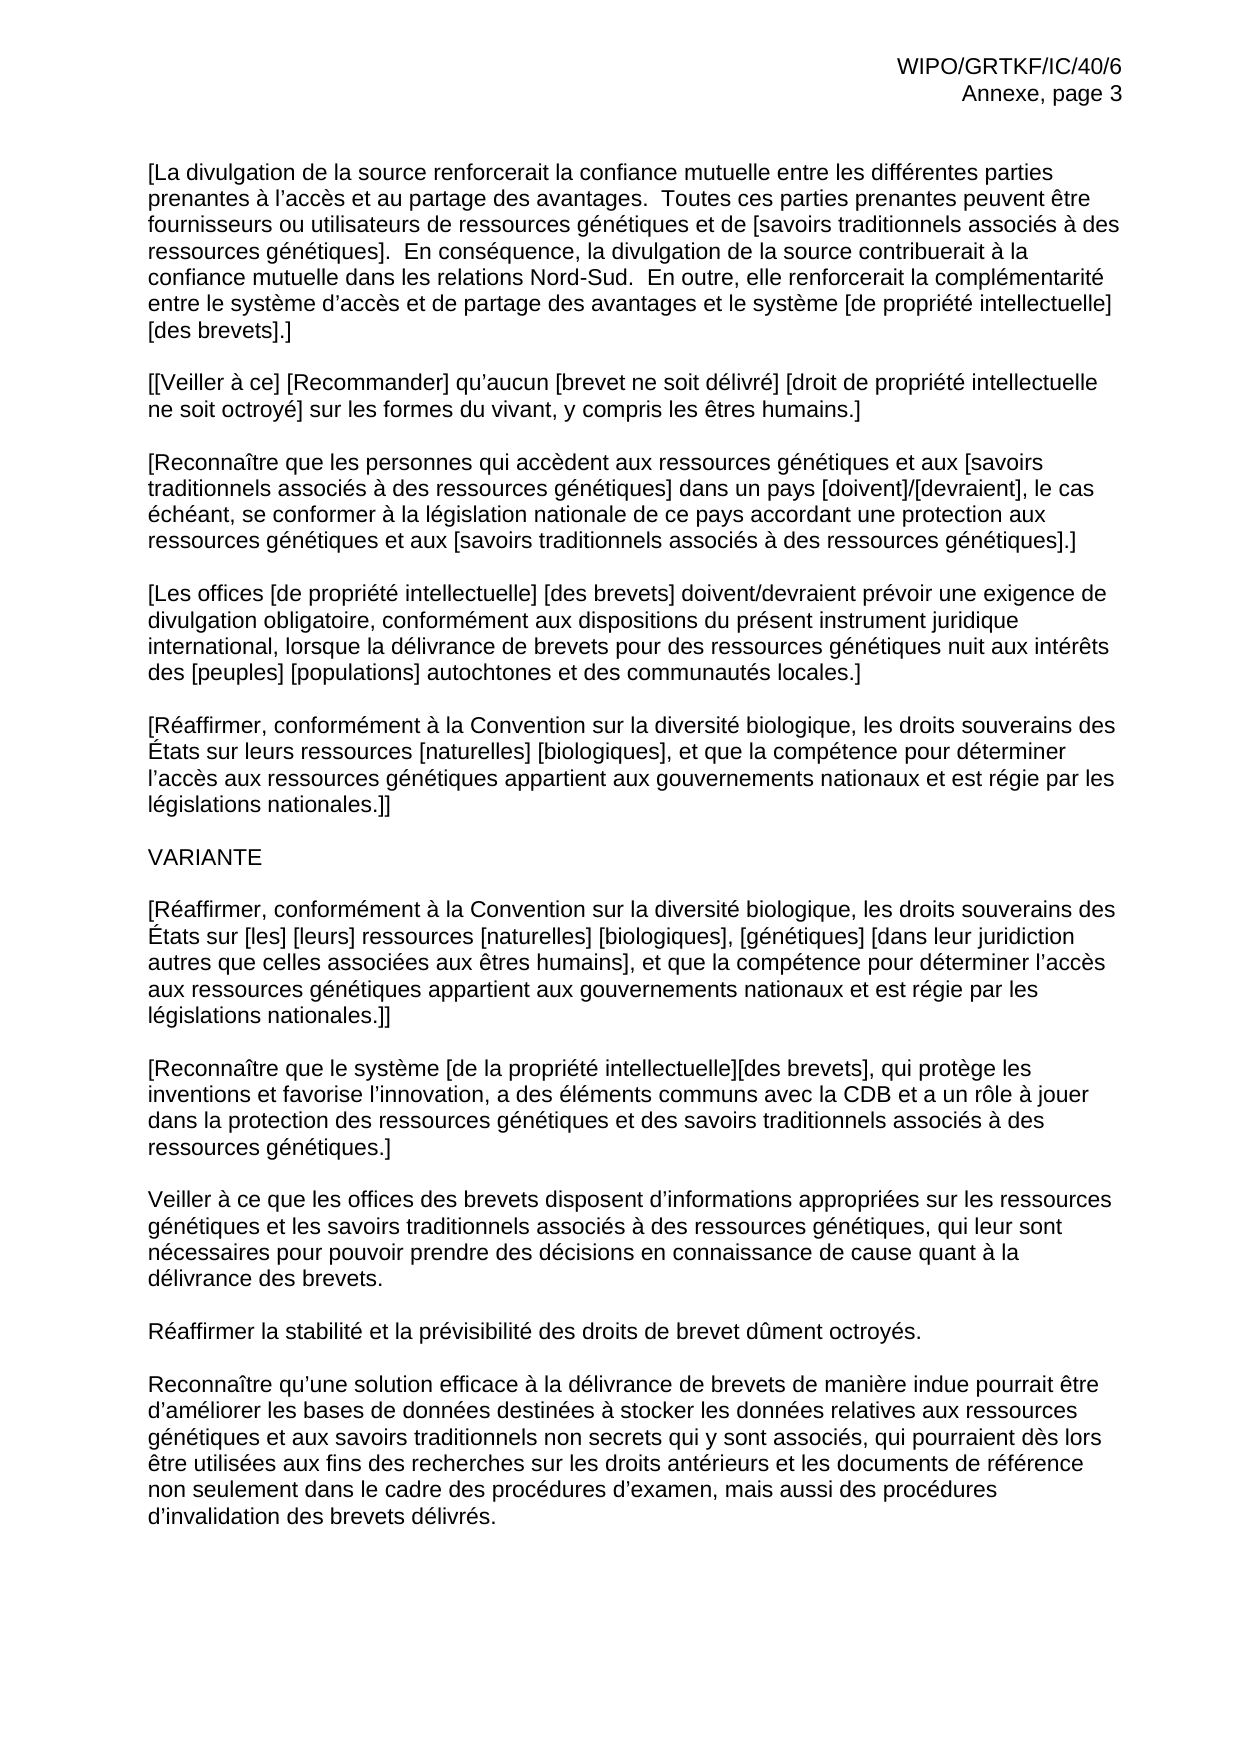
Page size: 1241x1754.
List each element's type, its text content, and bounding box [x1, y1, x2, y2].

text [Réaffirmer, conformément à la Convention sur la diversité biologique, les droits souverains des États sur [les] [leurs] ressources [naturelles] [biologiques], [génétiques] [dans leur juridiction autres que celles associées aux êtres humains], et que la compétence pour déterminer l’accès aux ressources génétiques appartient aux gouvernements nationaux et est régie par les législations nationales.]] [148, 896, 1122, 1028]
text [La divulgation de la source renforcerait la confiance mutuelle entre les différentes parties prenantes à l’accès et au partage des avantages. Toutes ces parties prenantes peuvent être fournisseurs ou utilisateurs de ressources génétiques et de [savoirs traditionnels associés à des ressources génétiques]. En conséquence, la divulgation de la source contribuerait à la confiance mutuelle dans les relations Nord-Sud. En outre, elle renforcerait la complémentarité entre le système d’accès et de partage des avantages et le système [de propriété intellectuelle] [des brevets].] [148, 158, 1122, 343]
text [Reconnaître que les personnes qui accèdent aux ressources génétiques et aux [savoirs traditionnels associés à des ressources génétiques] dans un pays [doivent]/[devraient], le cas échéant, se conformer à la législation nationale de ce pays accordant une protection aux ressources génétiques et aux [savoirs traditionnels associés à des ressources génétiques].] [148, 448, 1122, 554]
text Reconnaître qu’une solution efficace à la délivrance de brevets de manière indue pourrait être d’améliorer les bases de données destinées à stocker les données relatives aux ressources génétiques et aux savoirs traditionnels non secrets qui y sont associés, qui pourraient dès lors être utilisées aux fins des recherches sur les droits antérieurs et les documents de référence non seulement dans le cadre des procédures d’examen, mais aussi des procédures d’invalidation des brevets délivrés. [148, 1371, 1122, 1529]
text Veiller à ce que les offices des brevets disposent d’informations appropriées sur les ressources génétiques et les savoirs traditionnels associés à des ressources génétiques, qui leur sont nécessaires pour pouvoir prendre des décisions en connaissance de cause quant à la délivrance des brevets. [148, 1186, 1122, 1292]
text [Réaffirmer, conformément à la Convention sur la diversité biologique, les droits souverains des États sur leurs ressources [naturelles] [biologiques], et que la compétence pour déterminer l’accès aux ressources génétiques appartient aux gouvernements nationaux et est régie par les législations nationales.]] [148, 712, 1122, 817]
text [Les offices [de propriété intellectuelle] [des brevets] doivent/devraient prévoir une exigence de divulgation obligatoire, conformément aux dispositions du présent instrument juridique international, lorsque la délivrance de brevets pour des ressources génétiques nuit aux intérêts des [peuples] [populations] autochtones et des communautés locales.] [148, 580, 1122, 686]
text [Reconnaître que le système [de la propriété intellectuelle][des brevets], qui protège les inventions et favorise l’innovation, a des éléments communs avec la CDB et a un rôle à jouer dans la protection des ressources génétiques et des savoirs traditionnels associés à des ressources génétiques.] [148, 1054, 1122, 1160]
text VARIANTE [148, 844, 1122, 870]
text Réaffirmer la stabilité et la prévisibilité des droits de brevet dûment octroyés. [148, 1318, 1122, 1344]
text [[Veiller à ce] [Recommander] qu’aucun [brevet ne soit délivré] [droit de propriété intellectuelle ne soit octroyé] sur les formes du vivant, y compris les êtres humains.] [148, 369, 1122, 422]
